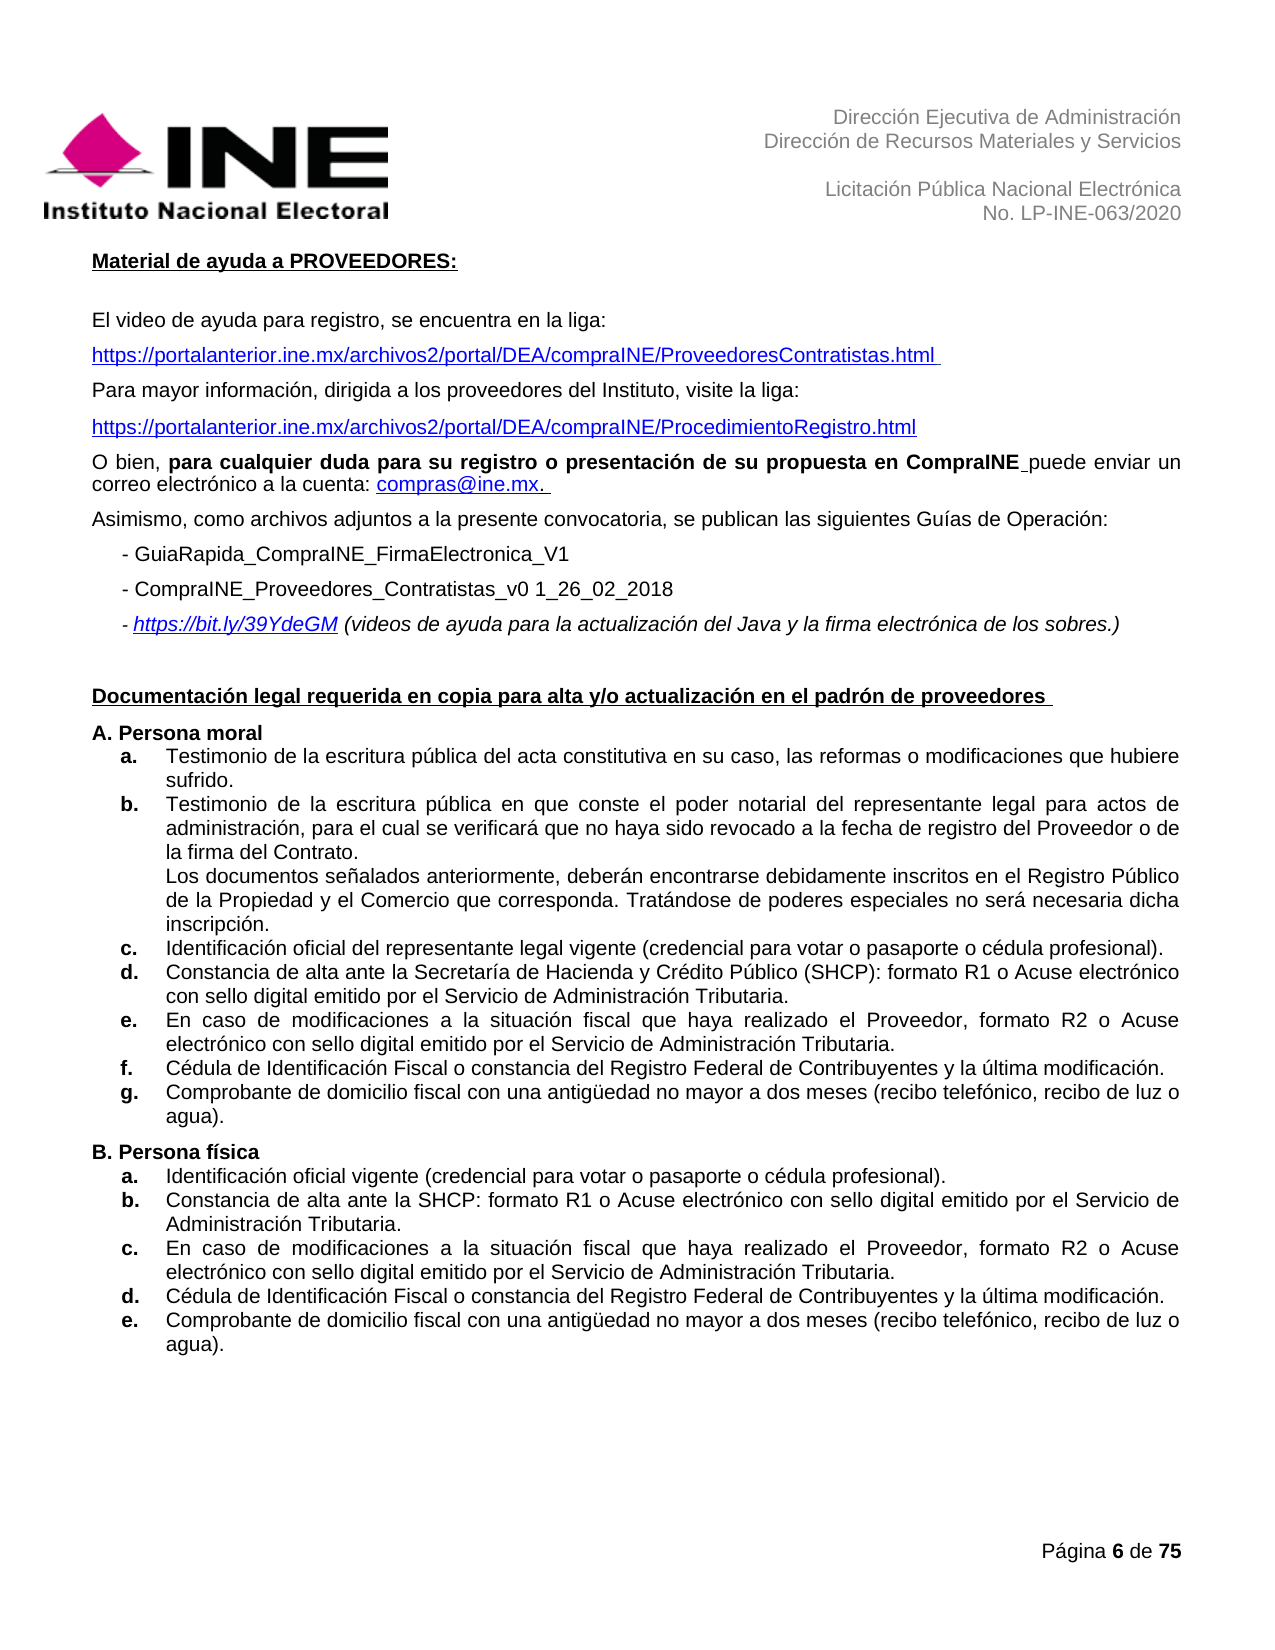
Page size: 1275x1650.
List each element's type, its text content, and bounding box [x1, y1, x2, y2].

list Comprobante de domicilio fiscal con una antigüedad no mayor a dos meses (recibo telefónico, recibo de luz o agua). [120, 1080, 1181, 1128]
list Comprobante de domicilio fiscal con una antigüedad no mayor a dos meses (recibo telefónico, recibo de luz o agua). [121, 1307, 1181, 1355]
list Identificación oficial vigente (credencial para votar o pasaporte o cédula profesional). [121, 1164, 1181, 1188]
text Los documentos señalados anteriormente, deberán encontrarse debidamente inscritos en el Registro Público de la Propiedad y el Comercio que corresponda. Tratándose de poderes especiales no será necesaria dicha inscripción. [165, 864, 1181, 936]
text O bien, para cualquier duda para su registro o presentación de su propuesta en CompraINE puede enviar un correo electrónico a la cuenta: compras@ine.mx. [92, 451, 1181, 496]
list En caso de modificaciones a la situación fiscal que haya realizado el Proveedor, formato R2 o Acuse electrónico con sello digital emitido por el Servicio de Administración Tributaria. [121, 1236, 1181, 1283]
picture [44, 113, 388, 219]
text A. Persona moral [92, 720, 1181, 744]
text Documentación legal requerida en copia para alta y/o actualización en el padrón de proveedores [92, 684, 1181, 708]
list Cédula de Identificación Fiscal o constancia del Registro Federal de Contribuyentes y la última modificación. [121, 1283, 1181, 1307]
text https://portalanterior.ine.mx/archivos2/portal/DEA/compraINE/ProveedoresContratistas.html [92, 345, 1181, 367]
list Constancia de alta ante la Secretaría de Hacienda y Crédito Público (SHCP): formato R1 o Acuse electrónico con sello digital emitido por el Servicio de Administración Tributaria. [120, 960, 1181, 1008]
text - CompraINE_Proveedores_Contratistas_v0 1_26_02_2018 [92, 579, 1181, 601]
list Identificación oficial del representante legal vigente (credencial para votar o pasaporte o cédula profesional). [120, 936, 1181, 960]
text - GuiaRapida_CompraINE_FirmaElectronica_V1 [92, 544, 1181, 566]
list Constancia de alta ante la SHCP: formato R1 o Acuse electrónico con sello digital emitido por el Servicio de Administración Tributaria. [121, 1188, 1181, 1236]
text El video de ayuda para registro, se encuentra en la liga: [92, 310, 1181, 332]
list En caso de modificaciones a la situación fiscal que haya realizado el Proveedor, formato R2 o Acuse electrónico con sello digital emitido por el Servicio de Administración Tributaria. [120, 1008, 1181, 1056]
text Material de ayuda a PROVEEDORES: [92, 249, 1181, 273]
text https://portalanterior.ine.mx/archivos2/portal/DEA/compraINE/ProcedimientoRegistro.html [92, 415, 1181, 439]
list Cédula de Identificación Fiscal o constancia del Registro Federal de Contribuyentes y la última modificación. [120, 1056, 1181, 1080]
list Testimonio de la escritura pública en que conste el poder notarial del representante legal para actos de administración, para el cual se verificará que no haya sido revocado a la fecha de registro del Proveedor o de la firma del Contrato. [120, 792, 1181, 864]
list Testimonio de la escritura pública del acta constitutiva en su caso, las reformas o modificaciones que hubiere sufrido. [120, 744, 1181, 792]
text Para mayor información, dirigida a los proveedores del Instituto, visite la liga: [92, 380, 1181, 402]
text - https://bit.ly/39YdeGM (videos de ayuda para la actualización del Java y la firma electrónica de los sobres.) [92, 614, 1181, 636]
text Asimismo, como archivos adjuntos a la presente convocatoria, se publican las siguientes Guías de Operación: [92, 509, 1181, 531]
text B. Persona física [92, 1140, 1181, 1164]
